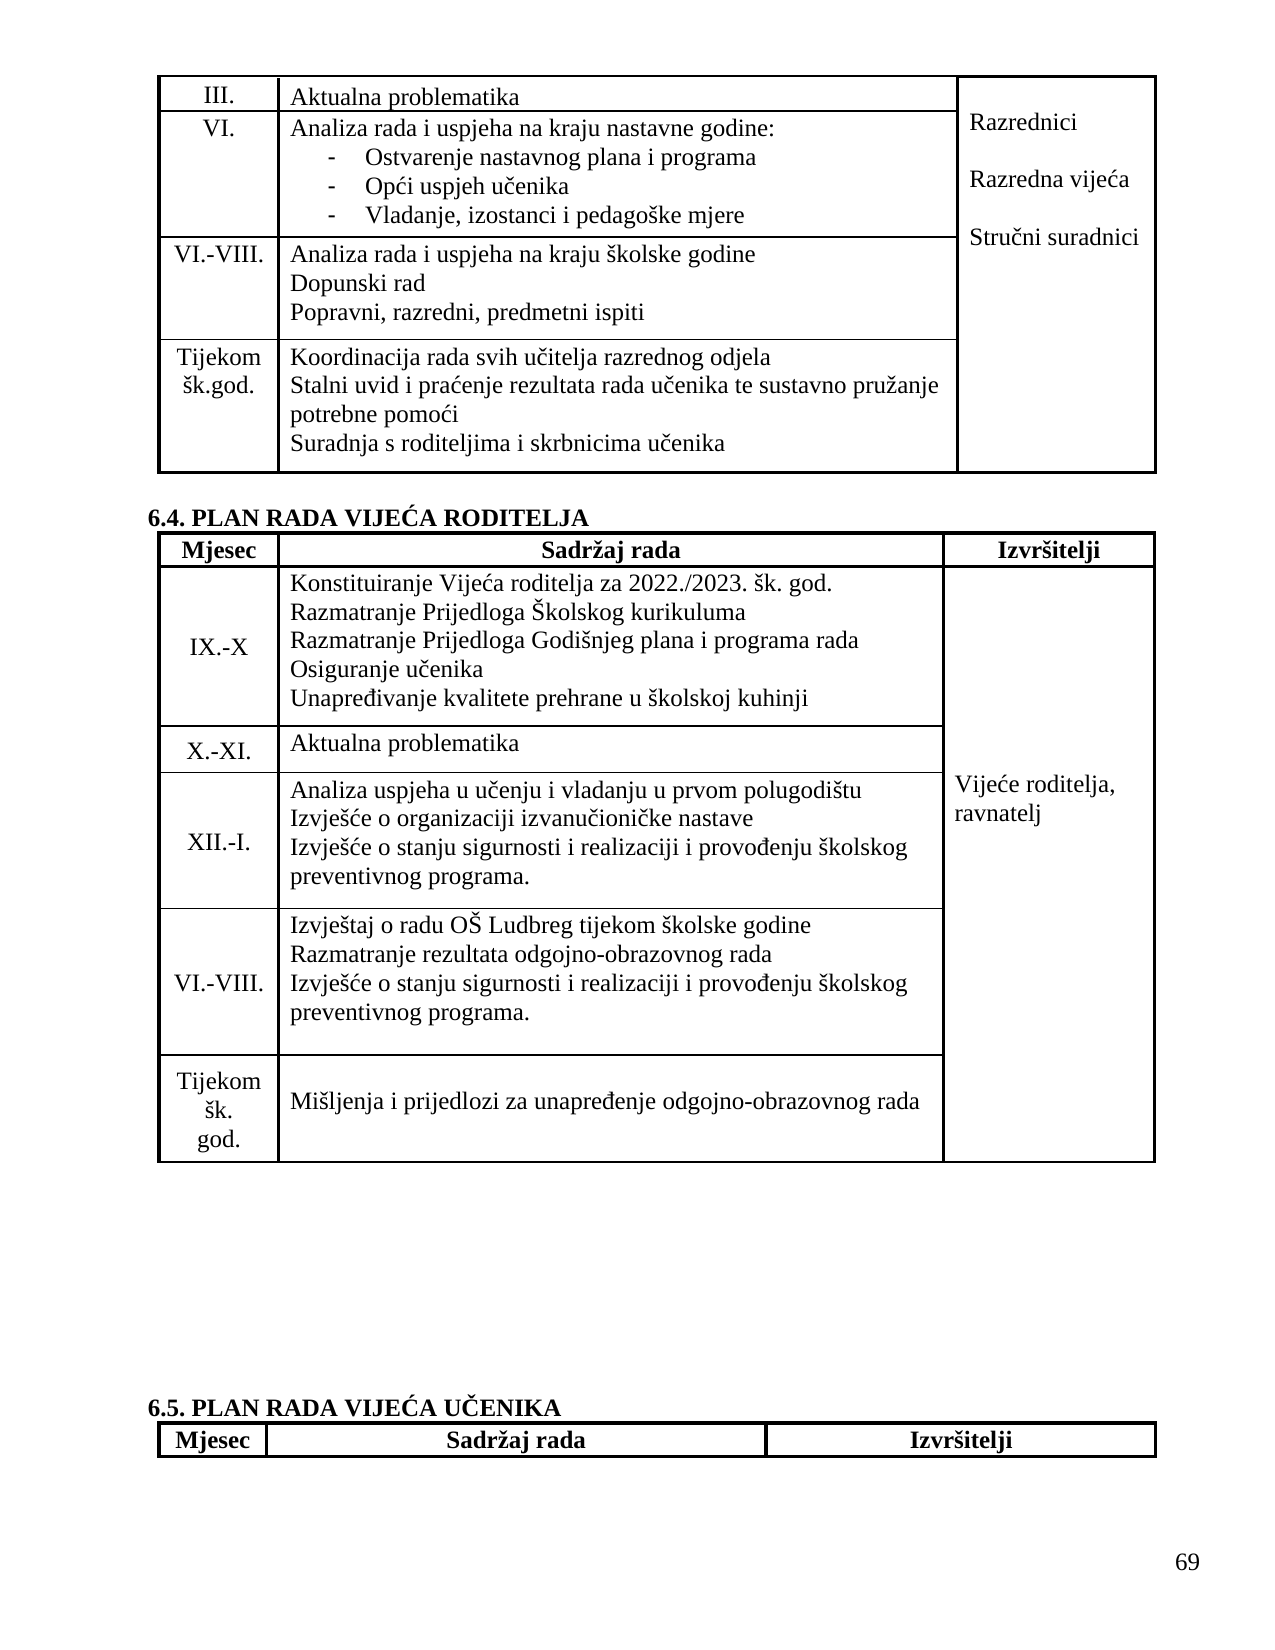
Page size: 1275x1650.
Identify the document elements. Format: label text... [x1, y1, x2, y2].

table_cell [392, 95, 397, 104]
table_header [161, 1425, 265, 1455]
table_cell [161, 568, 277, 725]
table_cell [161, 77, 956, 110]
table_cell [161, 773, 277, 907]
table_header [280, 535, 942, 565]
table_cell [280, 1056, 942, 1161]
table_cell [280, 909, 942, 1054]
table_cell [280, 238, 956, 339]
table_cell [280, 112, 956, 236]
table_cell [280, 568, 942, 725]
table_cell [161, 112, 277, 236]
text 6.4. PLAN RADA VIJEĆA RODITELJA [148, 503, 1200, 531]
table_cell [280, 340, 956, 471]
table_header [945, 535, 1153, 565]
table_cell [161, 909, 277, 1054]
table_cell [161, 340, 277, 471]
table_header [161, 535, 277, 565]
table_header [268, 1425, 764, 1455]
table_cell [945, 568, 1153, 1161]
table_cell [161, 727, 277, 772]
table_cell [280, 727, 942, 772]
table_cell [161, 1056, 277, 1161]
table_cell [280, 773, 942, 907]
text 6.5. PLAN RADA VIJEĆA UČENIKA [148, 1393, 1200, 1421]
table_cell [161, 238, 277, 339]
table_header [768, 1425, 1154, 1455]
